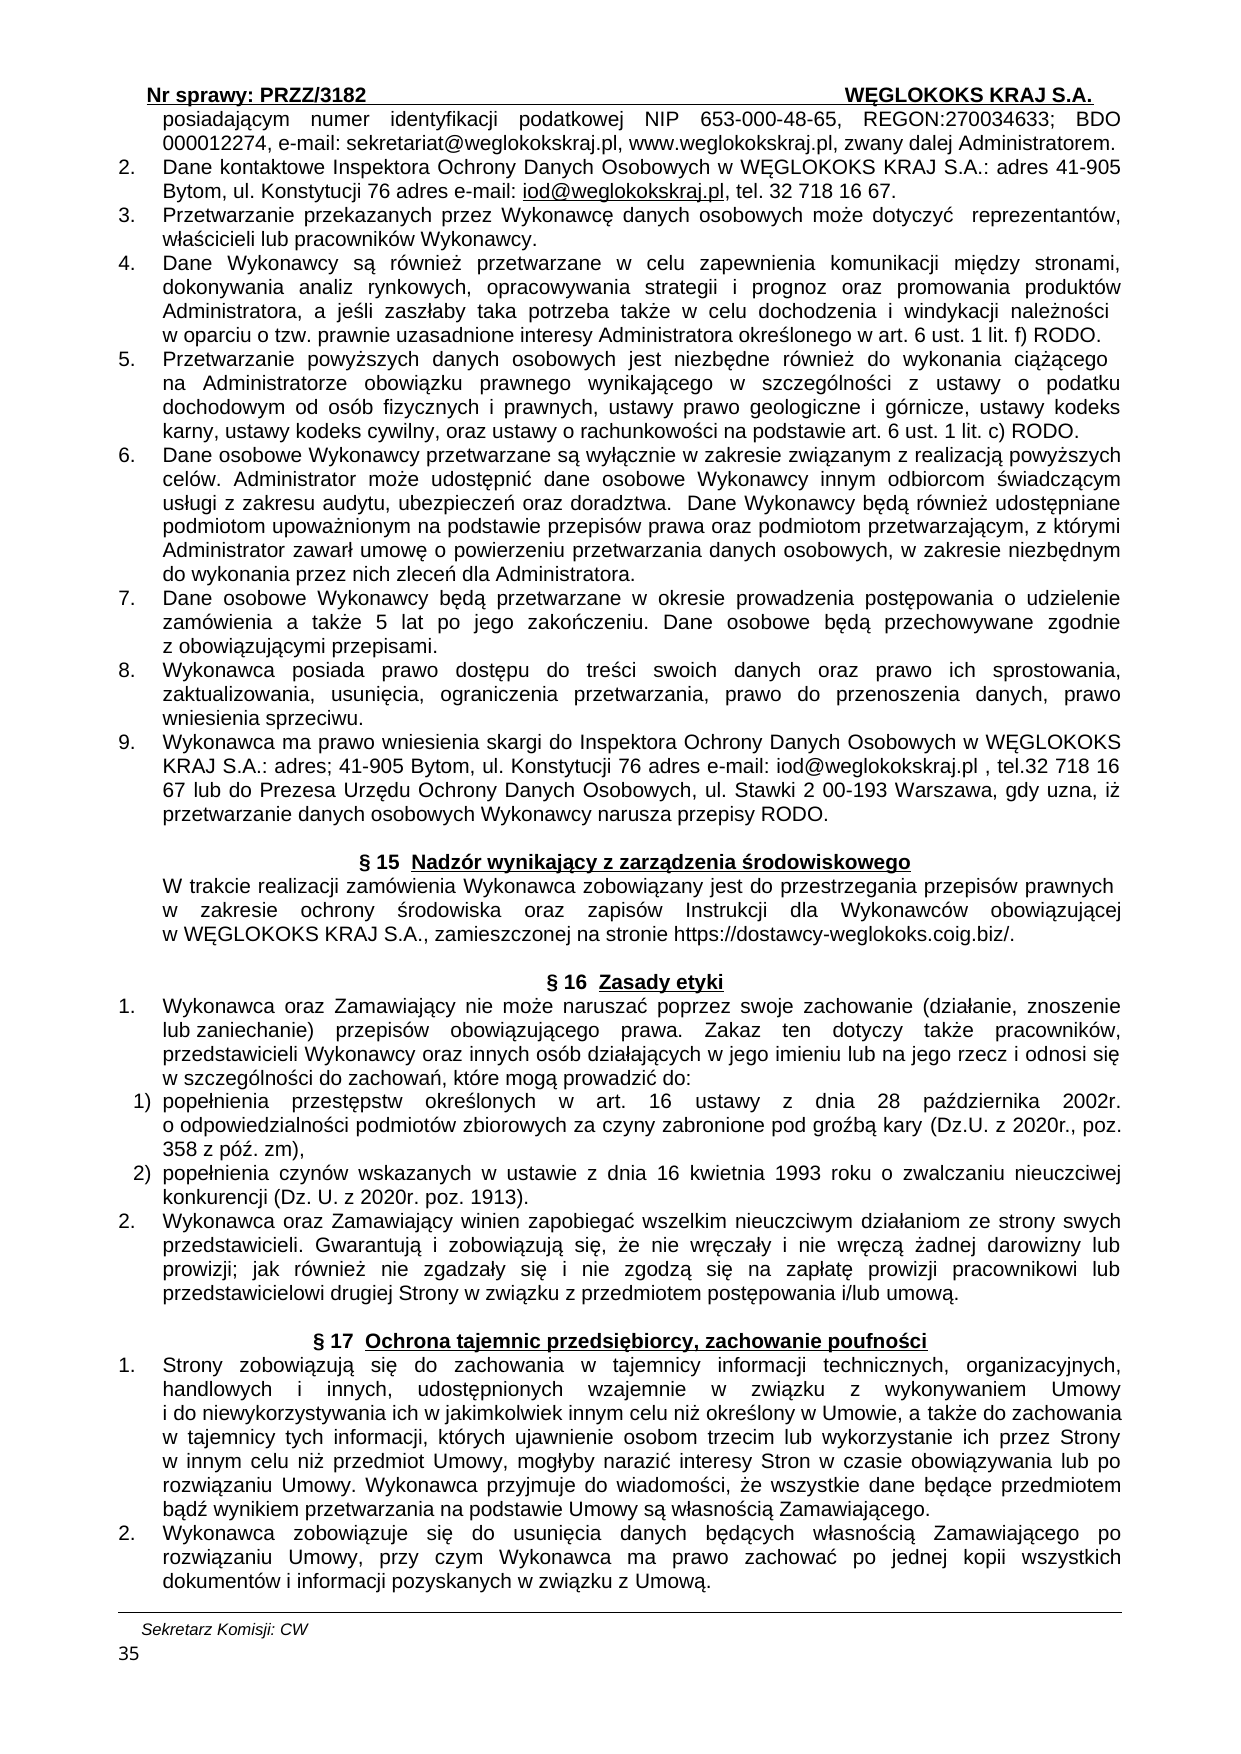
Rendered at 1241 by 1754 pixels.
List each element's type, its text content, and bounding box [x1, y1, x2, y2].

list Wykonawca zobowiązuje się do usunięcia danych będących własnością Zamawiającego po rozwiązaniu Umowy, przy czym Wykonawca ma prawo zachować po jednej kopii wszystkich dokumentów i informacji pozyskanych w związku z Umową. [118, 1521, 1122, 1592]
text 1) popełnienia przestępstw określonych w art. 16 ustawy z dnia 28 października 2002r. o odpowiedzialności podmiotów zbiorowych za czyny zabronione pod groźbą kary (Dz.U. z 2020r., poz. 358 z póź. zm), [133, 1089, 1122, 1161]
list Strony zobowiązują się do zachowania w tajemnicy informacji technicznych, organizacyjnych, handlowych i innych, udostępnionych wzajemnie w związku z wykonywaniem Umowy i do niewykorzystywania ich w jakimkolwiek innym celu niż określony w Umowie, a także do zachowania w tajemnicy tych informacji, których ujawnienie osobom trzecim lub wykorzystanie ich przez Strony w innym celu niż przedmiot Umowy, mogłyby narazić interesy Stron w czasie obowiązywania lub po rozwiązaniu Umowy. Wykonawca przyjmuje do wiadomości, że wszystkie dane będące przedmiotem bądź wynikiem przetwarzania na podstawie Umowy są własnością Zamawiającego. [118, 1353, 1122, 1521]
list Dane kontaktowe Inspektora Ochrony Danych Osobowych w WĘGLOKOKS KRAJ S.A.: adres 41-905 Bytom, ul. Konstytucji 76 adres e-mail: iod@weglokokskraj.pl, tel. 32 718 16 67. [118, 155, 1122, 203]
text § 17 Ochrona tajemnic przedsiębiorcy, zachowanie poufności [118, 1329, 1122, 1353]
list Wykonawca posiada prawo dostępu do treści swoich danych oraz prawo ich sprostowania, zaktualizowania, usunięcia, ograniczenia przetwarzania, prawo do przenoszenia danych, prawo wniesienia sprzeciwu. [118, 658, 1122, 730]
list Przetwarzanie przekazanych przez Wykonawcę danych osobowych może dotyczyć reprezentantów, właścicieli lub pracowników Wykonawcy. [118, 203, 1122, 251]
list Dane osobowe Wykonawcy przetwarzane są wyłącznie w zakresie związanym z realizacją powyższych celów. Administrator może udostępnić dane osobowe Wykonawcy innym odbiorcom świadczącym usługi z zakresu audytu, ubezpieczeń oraz doradztwa. Dane Wykonawcy będą również udostępniane podmiotom upoważnionym na podstawie przepisów prawa oraz podmiotom przetwarzającym, z którymi Administrator zawarł umowę o powierzeniu przetwarzania danych osobowych, w zakresie niezbędnym do wykonania przez nich zleceń dla Administratora. [118, 442, 1122, 586]
list Dane Wykonawcy są również przetwarzane w celu zapewnienia komunikacji między stronami, dokonywania analiz rynkowych, opracowywania strategii i prognoz oraz promowania produktów Administratora, a jeśli zaszłaby taka potrzeba także w celu dochodzenia i windykacji należności w oparciu o tzw. prawnie uzasadnione interesy Administratora określonego w art. 6 ust. 1 lit. f) RODO. [118, 251, 1122, 347]
text 2) popełnienia czynów wskazanych w ustawie z dnia 16 kwietnia 1993 roku o zwalczaniu nieuczciwej konkurencji (Dz. U. z 2020r. poz. 1913). [133, 1161, 1122, 1209]
list Dane osobowe Wykonawcy będą przetwarzane w okresie prowadzenia postępowania o udzielenie zamówienia a także 5 lat po jego zakończeniu. Dane osobowe będą przechowywane zgodnie z obowiązującymi przepisami. [118, 586, 1122, 658]
list Wykonawca oraz Zamawiający nie może naruszać poprzez swoje zachowanie (działanie, znoszenie lub zaniechanie) przepisów obowiązującego prawa. Zakaz ten dotyczy także pracowników, przedstawicieli Wykonawcy oraz innych osób działających w jego imieniu lub na jego rzecz i odnosi się w szczególności do zachowań, które mogą prowadzić do: [118, 993, 1122, 1089]
list Przetwarzanie powyższych danych osobowych jest niezbędne również do wykonania ciążącego na Administratorze obowiązku prawnego wynikającego w szczególności z ustawy o podatku dochodowym od osób fizycznych i prawnych, ustawy prawo geologiczne i górnicze, ustawy kodeks karny, ustawy kodeks cywilny, oraz ustawy o rachunkowości na podstawie art. 6 ust. 1 lit. c) RODO. [118, 347, 1122, 442]
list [118, 107, 1122, 155]
list Wykonawca ma prawo wniesienia skargi do Inspektora Ochrony Danych Osobowych w WĘGLOKOKS KRAJ S.A.: adres; 41-905 Bytom, ul. Konstytucji 76 adres e-mail: iod@weglokokskraj.pl , tel.32 718 16 67 lub do Prezesa Urzędu Ochrony Danych Osobowych, ul. Stawki 2 00-193 Warszawa, gdy uzna, iż przetwarzanie danych osobowych Wykonawcy narusza przepisy RODO. [118, 730, 1122, 826]
text § 16 Zasady etyki [118, 969, 1152, 993]
list Wykonawca oraz Zamawiający winien zapobiegać wszelkim nieuczciwym działaniom ze strony swych przedstawicieli. Gwarantują i zobowiązują się, że nie wręczały i nie wręczą żadnej darowizny lub prowizji; jak również nie zgadzały się i nie zgodzą się na zapłatę prowizji pracownikowi lub przedstawicielowi drugiej Strony w związku z przedmiotem postępowania i/lub umową. [118, 1209, 1122, 1305]
text § 15 Nadzór wynikający z zarządzenia środowiskowego [118, 850, 1152, 874]
text W trakcie realizacji zamówienia Wykonawca zobowiązany jest do przestrzegania przepisów prawnych w zakresie ochrony środowiska oraz zapisów Instrukcji dla Wykonawców obowiązującej w WĘGLOKOKS KRAJ S.A., zamieszczonej na stronie https://dostawcy-weglokoks.coig.biz/. [162, 874, 1122, 946]
